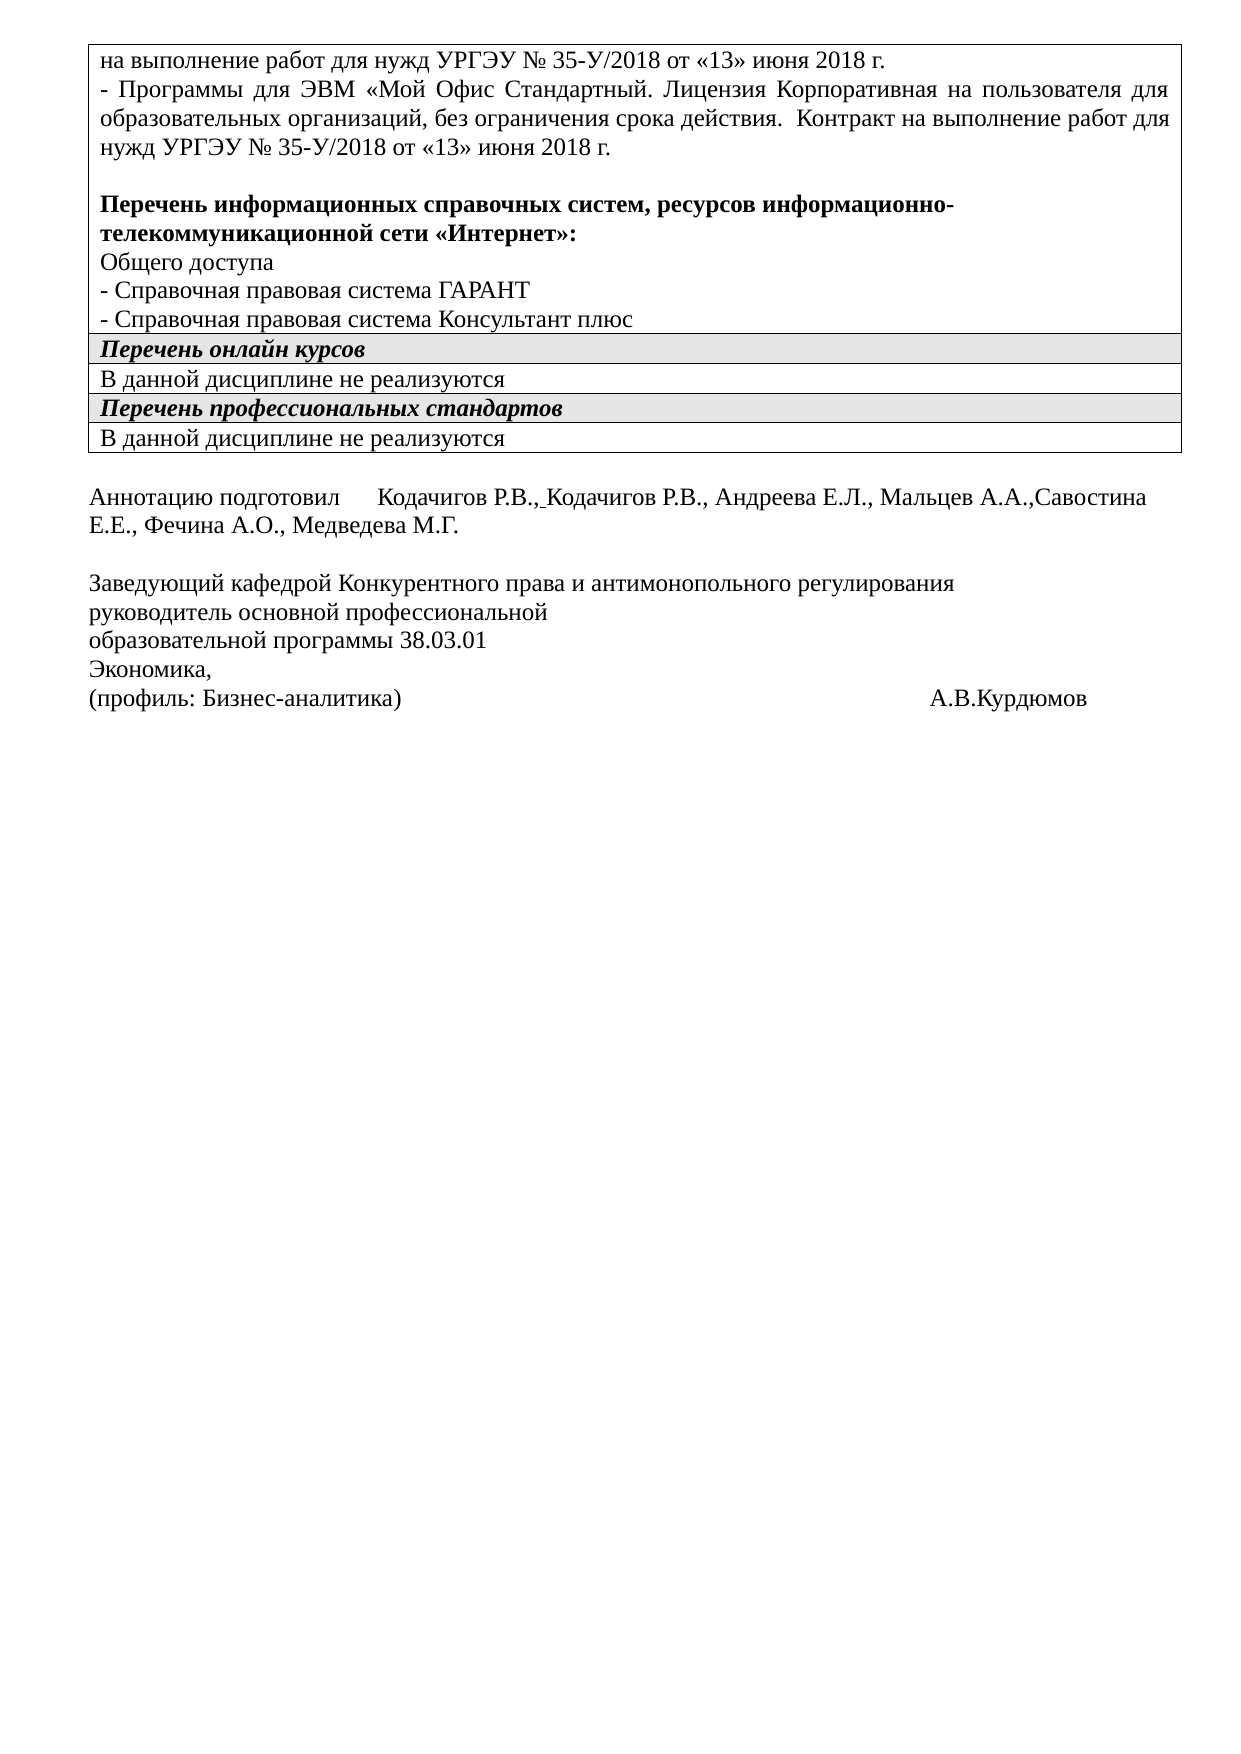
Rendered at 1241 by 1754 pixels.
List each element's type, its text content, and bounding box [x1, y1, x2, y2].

text руководитель основной профессиональной [88, 597, 1181, 626]
text Заведующий кафедрой Конкурентного права и антимонопольного регулирования [88, 568, 1181, 597]
text (профиль: Бизнес-аналитика) А.В.Курдюмов [88, 683, 1181, 712]
text Аннотацию подготовил Кодачигов Р.В., Кодачигов Р.В., Андреева Е.Л., Мальцев А.А.,Савостина Е.Е., Фечина А.О., Медведева М.Г. [88, 482, 1181, 539]
text Экономика, [88, 654, 1181, 683]
table_cell В данной дисциплине не реализуются [89, 423, 1181, 452]
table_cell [89, 45, 1181, 333]
table_cell Перечень профессиональных стандартов [89, 394, 1181, 422]
table_cell Перечень онлайн курсов [89, 334, 1181, 363]
text образовательной программы 38.03.01 [88, 626, 1181, 654]
table_cell В данной дисциплине не реализуются [89, 364, 1181, 392]
